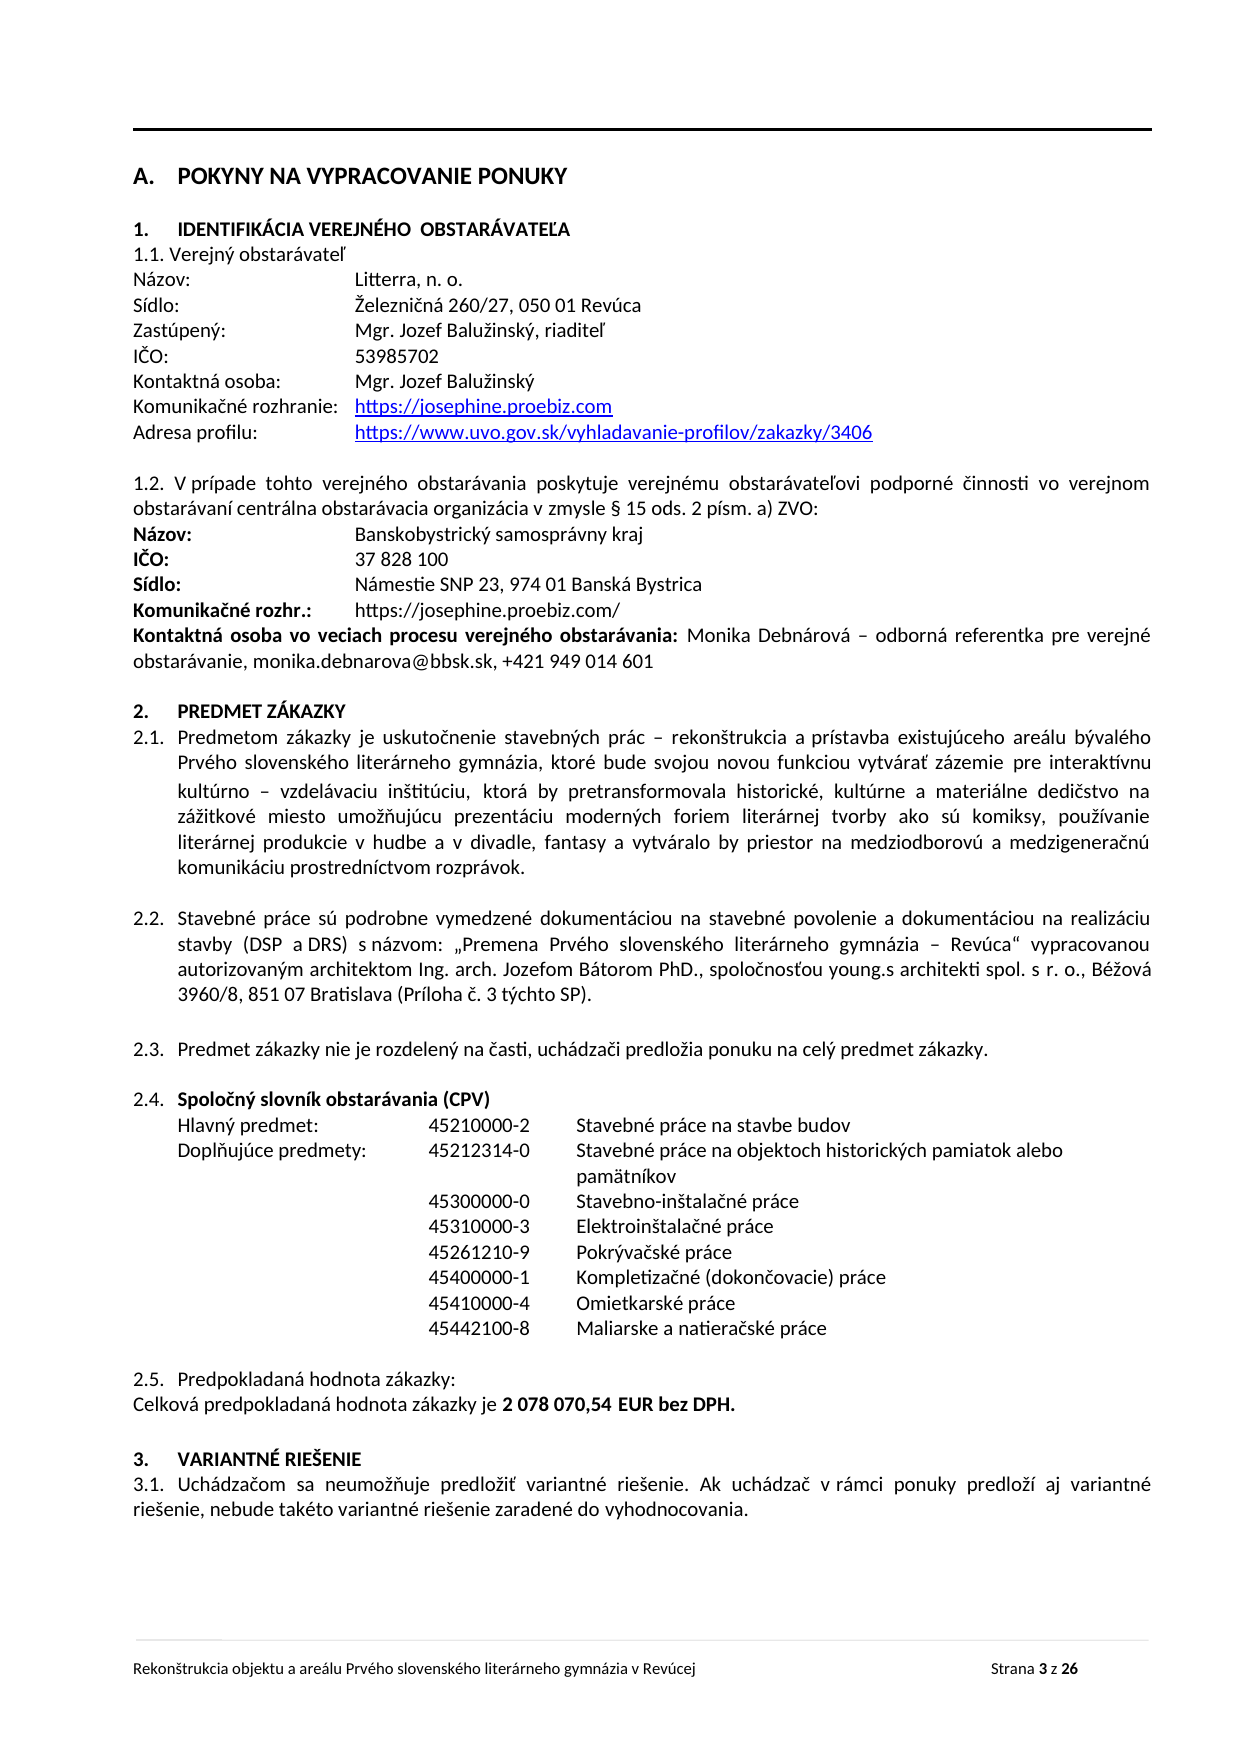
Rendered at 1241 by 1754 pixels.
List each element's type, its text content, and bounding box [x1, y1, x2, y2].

list Predmetom zákazky je uskutočnenie stavebných prác – rekonštrukcia a prístavba existujúceho areálu bývalého Prvého slovenského literárneho gymnázia, ktoré bude svojou novou funkciou vytvárať zázemie pre interaktívnu kultúrno – vzdelávaciu inštitúciu, ktorá by pretransformovala historické, kultúrne a materiálne dedičstvo na zážitkové miesto umožňujúcu prezentáciu moderných foriem literárnej tvorby ako sú komiksy, používanie literárnej produkcie v hudbe a v divadle, fantasy a vytváralo by priestor na medziodborovú a medzigeneračnú komunikáciu prostredníctvom rozprávok. [133, 724, 1152, 880]
text 45410000-4 Omietkarské práce [428, 1290, 1152, 1315]
text 45400000-1 Kompletizačné (dokončovacie) práce [428, 1264, 1152, 1290]
text IČO: 53985702 [133, 343, 1152, 368]
text Kontaktná osoba vo veciach procesu verejného obstarávania: Monika Debnárová – odborná referentka pre verejné obstarávanie, monika.debnarova@bbsk.sk, +421 949 014 601 [133, 622, 1152, 673]
text Sídlo: Námestie SNP 23, 974 01 Banská Bystrica [133, 572, 1152, 597]
text A. POKYNY NA VYPRACOVANIE PONUKY [133, 160, 1152, 190]
text 45442100-8 Maliarske a natieračské práce [133, 1315, 1152, 1341]
text Komunikačné rozhr.: https://josephine.proebiz.com/ [133, 597, 1152, 622]
list PREDMET ZÁKAZKY [133, 699, 1152, 724]
text Názov: Banskobystrický samosprávny kraj [133, 521, 1152, 546]
text pamätníkov [133, 1163, 1152, 1188]
list Predmet zákazky nie je rozdelený na časti, uchádzači predložia ponuku na celý predmet zákazky. [133, 1036, 1152, 1061]
text 1.1. Verejný obstarávateľ [133, 241, 1152, 267]
text Celková predpokladaná hodnota zákazky je 2 078 070,54 EUR bez DPH. [133, 1392, 1152, 1417]
text Doplňujúce predmety: 45212314-0 Stavebné práce na objektoch historických pamiatok alebo [133, 1137, 1152, 1163]
text Sídlo: Železničná 260/27, 050 01 Revúca [133, 292, 1152, 317]
text Názov: Litterra, n. o. [133, 267, 1152, 292]
text 45300000-0 Stavebno-inštalačné práce [354, 1188, 1152, 1214]
text 45310000-3 Elektroinštalačné práce [354, 1214, 1152, 1239]
text Adresa profilu: https://www.uvo.gov.sk/vyhladavanie-profilov/zakazky/3406 [133, 419, 1152, 444]
text 45261210-9 Pokrývačské práce [428, 1239, 1152, 1264]
list VARIANTNÉ RIEŠENIE [133, 1446, 1152, 1471]
text 1.2. V prípade tohto verejného obstarávania poskytuje verejnému obstarávateľovi podporné činnosti vo verejnom obstarávaní centrálna obstarávacia organizácia v zmysle § 15 ods. 2 písm. a) ZVO: [133, 470, 1152, 521]
list Stavebné práce sú podrobne vymedzené dokumentáciou na stavebné povolenie a dokumentáciou na realizáciu stavby (DSP a DRS) s názvom: „Premena Prvého slovenského literárneho gymnázia – Revúca“ vypracovanou autorizovaným architektom Ing. arch. Jozefom Bátorom PhD., spoločnosťou young.s architekti spol. s r. o., Béžová 3960/8, 851 07 Bratislava (Príloha č. 3 týchto SP). [133, 905, 1152, 1007]
text Zastúpený: Mgr. Jozef Balužinský, riaditeľ [133, 317, 1152, 343]
list IDENTIFIKÁCIA VEREJNÉHO OBSTARÁVATEĽA [133, 216, 1152, 241]
list Predpokladaná hodnota zákazky: [133, 1366, 1152, 1392]
list Uchádzačom sa neumožňuje predložiť variantné riešenie. Ak uchádzač v rámci ponuky predloží aj variantné riešenie, nebude takéto variantné riešenie zaradené do vyhodnocovania. [133, 1471, 1152, 1522]
text Hlavný predmet: 45210000-2 Stavebné práce na stavbe budov [133, 1112, 1152, 1137]
list Spoločný slovník obstarávania (CPV) [133, 1087, 1152, 1112]
text IČO: 37 828 100 [133, 546, 1152, 572]
text Komunikačné rozhranie: https://josephine.proebiz.com [133, 394, 1152, 419]
text Kontaktná osoba: Mgr. Jozef Balužinský [133, 368, 1152, 394]
